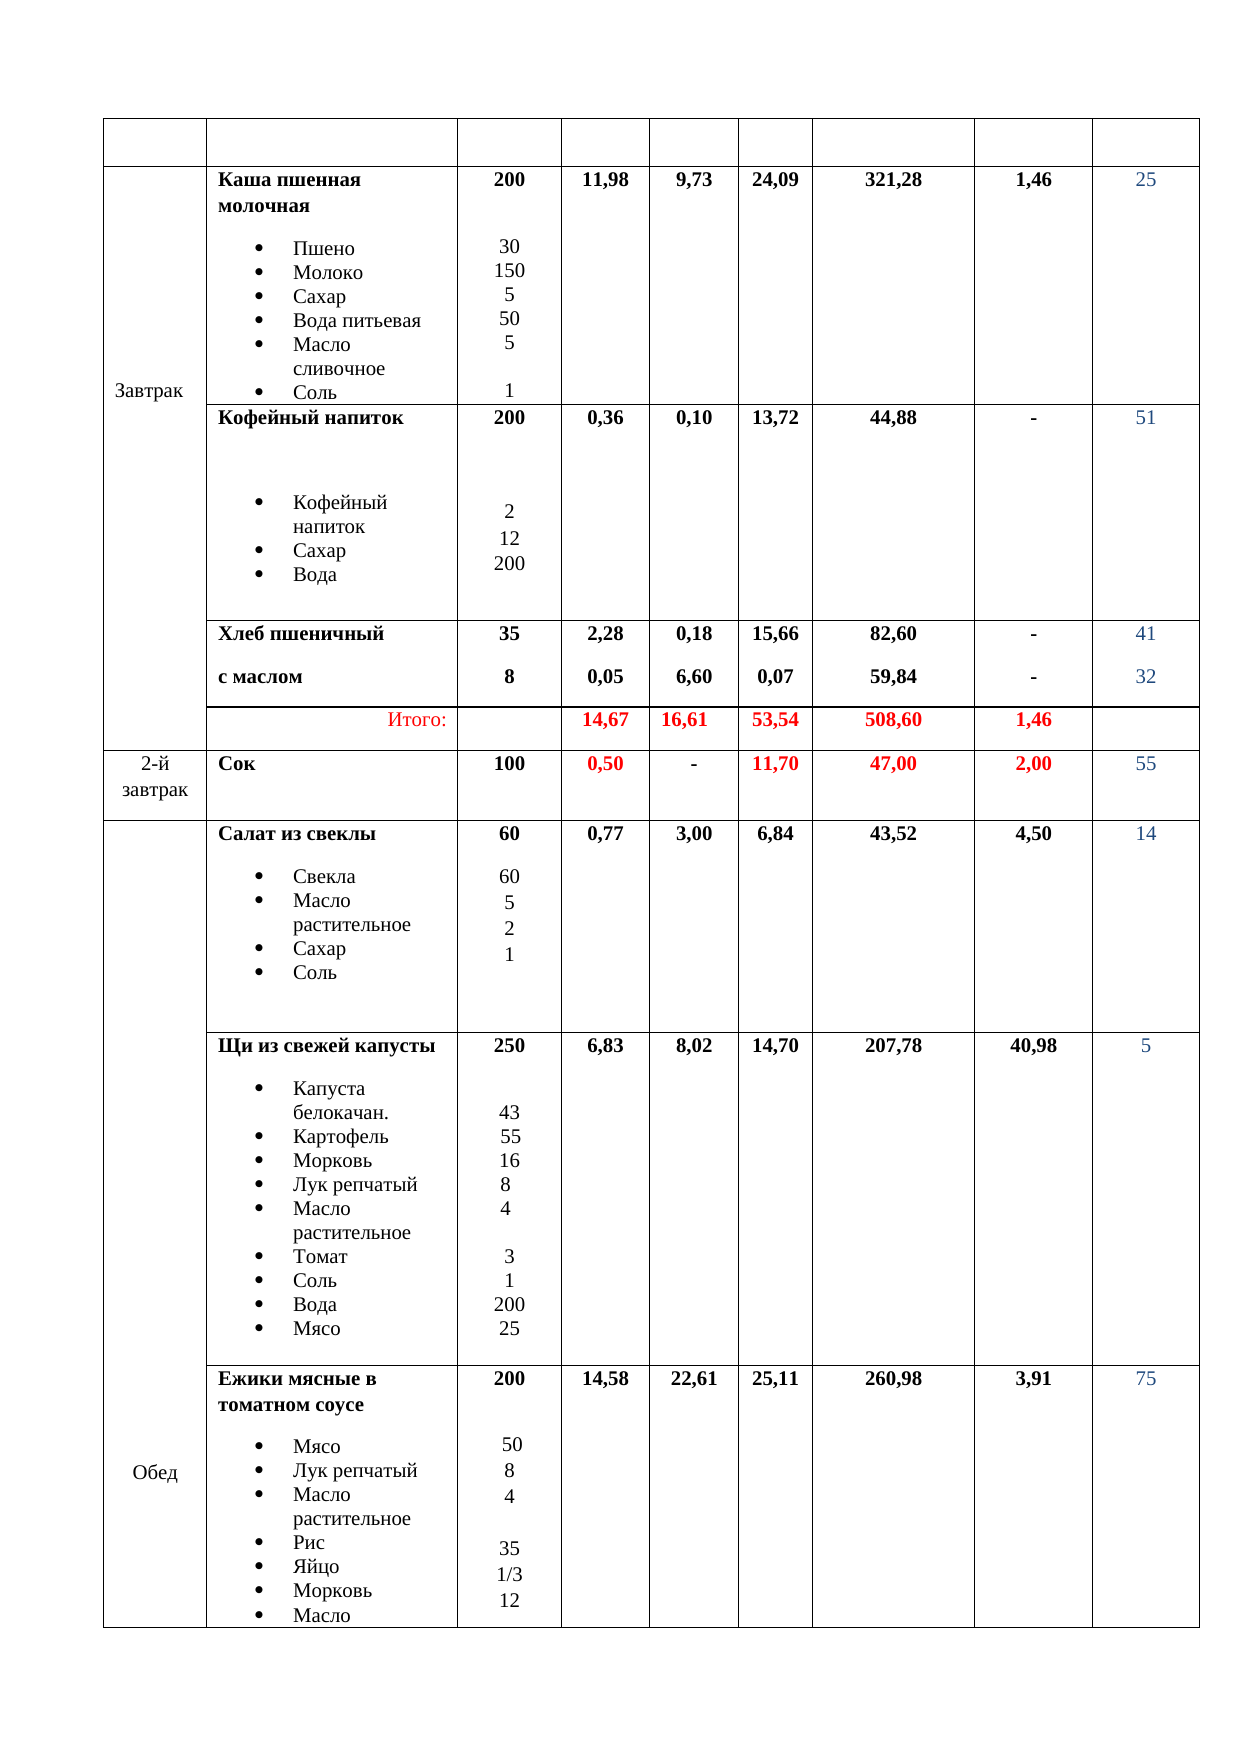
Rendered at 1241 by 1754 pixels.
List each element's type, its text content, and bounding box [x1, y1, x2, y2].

table_cell 2,00 [975, 751, 1092, 820]
table_cell 0,50 [562, 751, 649, 820]
table_cell - [650, 751, 738, 820]
table_cell 11,98 [562, 167, 649, 404]
table_cell 41 32 [1093, 621, 1199, 706]
table_cell 14,70 [739, 1033, 812, 1364]
table_cell 3,00 [650, 821, 738, 1032]
table_cell У [739, 119, 812, 166]
table_cell 508,60 [813, 708, 974, 750]
table_cell 2-й завтрак [104, 751, 206, 820]
table_cell 14,58 [562, 1366, 649, 1627]
table_cell Ж [650, 119, 738, 166]
table_cell 15,66 0,07 [739, 621, 812, 706]
table_cell 35 8 [458, 621, 561, 706]
table_cell 24,09 [739, 167, 812, 404]
table_cell 100 [458, 751, 561, 820]
table_cell 43,52 [813, 821, 974, 1032]
table_cell 11,70 [739, 751, 812, 820]
table_cell Каша пшенная молочная Пшено Молоко Сахар Вода питьевая Масло сливочное Соль [207, 167, 457, 404]
table_cell Б [562, 119, 649, 166]
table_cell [207, 1366, 457, 1627]
table_cell 25,11 [739, 1366, 812, 1627]
table_cell 6,84 [739, 821, 812, 1032]
table_cell 3,91 [975, 1366, 1092, 1627]
table_cell 47,00 [813, 751, 974, 820]
table_cell - - [975, 621, 1092, 706]
table_cell [1093, 708, 1199, 750]
table_cell 16,61 [650, 708, 738, 750]
table_cell Завтрак [104, 167, 206, 750]
table_cell Итого: [207, 708, 457, 750]
table_cell 4,50 [975, 821, 1092, 1032]
table_cell 200 30 150 5 50 5 1 [458, 167, 561, 404]
table_cell 260,98 [813, 1366, 974, 1627]
table_cell 321,28 [813, 167, 974, 404]
table_cell 82,60 59,84 [813, 621, 974, 706]
table_cell 9,73 [650, 167, 738, 404]
table_cell 53,54 [739, 708, 812, 750]
table_cell 40,98 [975, 1033, 1092, 1364]
table_cell [458, 708, 561, 750]
table_cell Щи из свежей капусты Капуста белокачан. Картофель Морковь Лук репчатый Масло растительное Томат Соль Вода Мясо [207, 1033, 457, 1364]
table_cell 55 [1093, 751, 1199, 820]
table_cell Обед [104, 821, 206, 1627]
table_cell 22,61 [650, 1366, 738, 1627]
table_cell 2,28 0,05 [562, 621, 649, 706]
table_cell 0,18 6,60 [650, 621, 738, 706]
table_cell 207,78 [813, 1033, 974, 1364]
table_cell 75 [1093, 1366, 1199, 1627]
table_cell 13,72 [739, 405, 812, 620]
table_cell 250 43 55 16 8 4 3 1 200 25 [458, 1033, 561, 1364]
table_cell 14,67 [562, 708, 649, 750]
table_cell 1,46 [975, 708, 1092, 750]
table_cell 44,88 [813, 405, 974, 620]
table_cell Салат из свеклы Свекла Масло растительное Сахар Соль [207, 821, 457, 1032]
table_cell 0,10 [650, 405, 738, 620]
table_cell 6,83 [562, 1033, 649, 1364]
table_cell Кофейный напиток Кофейный напиток Сахар Вода [207, 405, 457, 620]
table_cell 1,46 [975, 167, 1092, 404]
table_cell Хлеб пшеничный с маслом [207, 621, 457, 706]
table_cell 200 2 12 200 [458, 405, 561, 620]
table_cell 0,77 [562, 821, 649, 1032]
table_cell 0,36 [562, 405, 649, 620]
table_cell 25 [1093, 167, 1199, 404]
table_cell 14 [1093, 821, 1199, 1032]
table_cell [458, 1366, 561, 1627]
table_cell - [975, 405, 1092, 620]
table_cell 8,02 [650, 1033, 738, 1364]
table_cell 60 60 5 2 1 [458, 821, 561, 1032]
table_cell 51 [1093, 405, 1199, 620]
table_cell Сок [207, 751, 457, 820]
table_cell 5 [1093, 1033, 1199, 1364]
